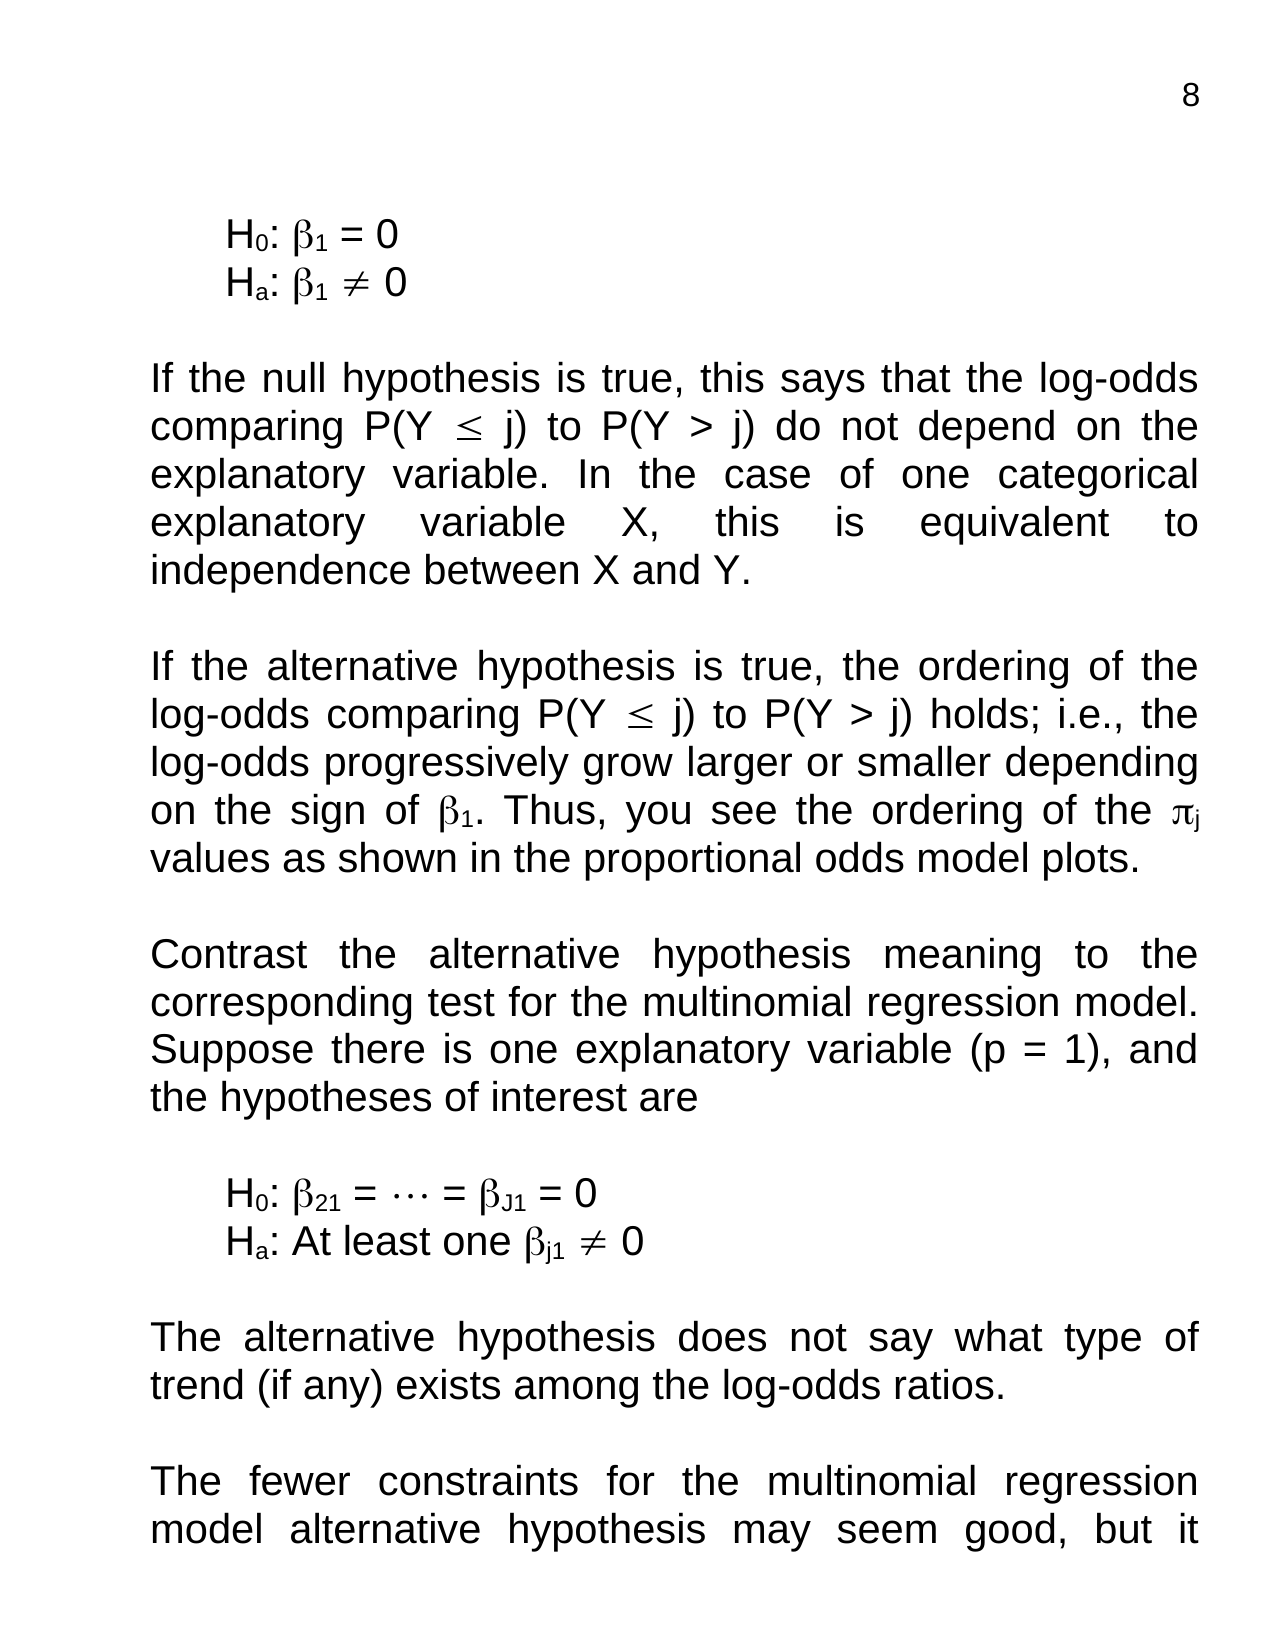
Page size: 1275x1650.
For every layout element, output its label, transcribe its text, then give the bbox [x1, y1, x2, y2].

text Ha: 1 0 [225, 257, 1200, 306]
text The alternative hypothesis does not say what type of trend (if any) exists among the log-odds ratios. [150, 1313, 1200, 1409]
text H0: 21 = = J1 = 0 [225, 1169, 1200, 1217]
text If the null hypothesis is true, this says that the log-odds comparing P(Y j) to P(Y > j) do not depend on the explanatory variable. In the case of one categorical explanatory variable X, this is equivalent to independence between X and Y. [150, 353, 1200, 593]
text Contrast the alternative hypothesis meaning to the corresponding test for the multinomial regression model. Suppose there is one explanatory variable (p = 1), and the hypotheses of interest are [150, 929, 1200, 1121]
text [150, 1457, 1200, 1552]
text H0: 1 = 0 [225, 209, 1200, 257]
text If the alternative hypothesis is true, the ordering of the log-odds comparing P(Y j) to P(Y > j) holds; i.e., the log-odds progressively grow larger or smaller depending on the sign of 1. Thus, you see the ordering of the j values as shown in the proportional odds model plots. [150, 641, 1200, 881]
text Ha: At least one j1 0 [225, 1217, 1200, 1265]
